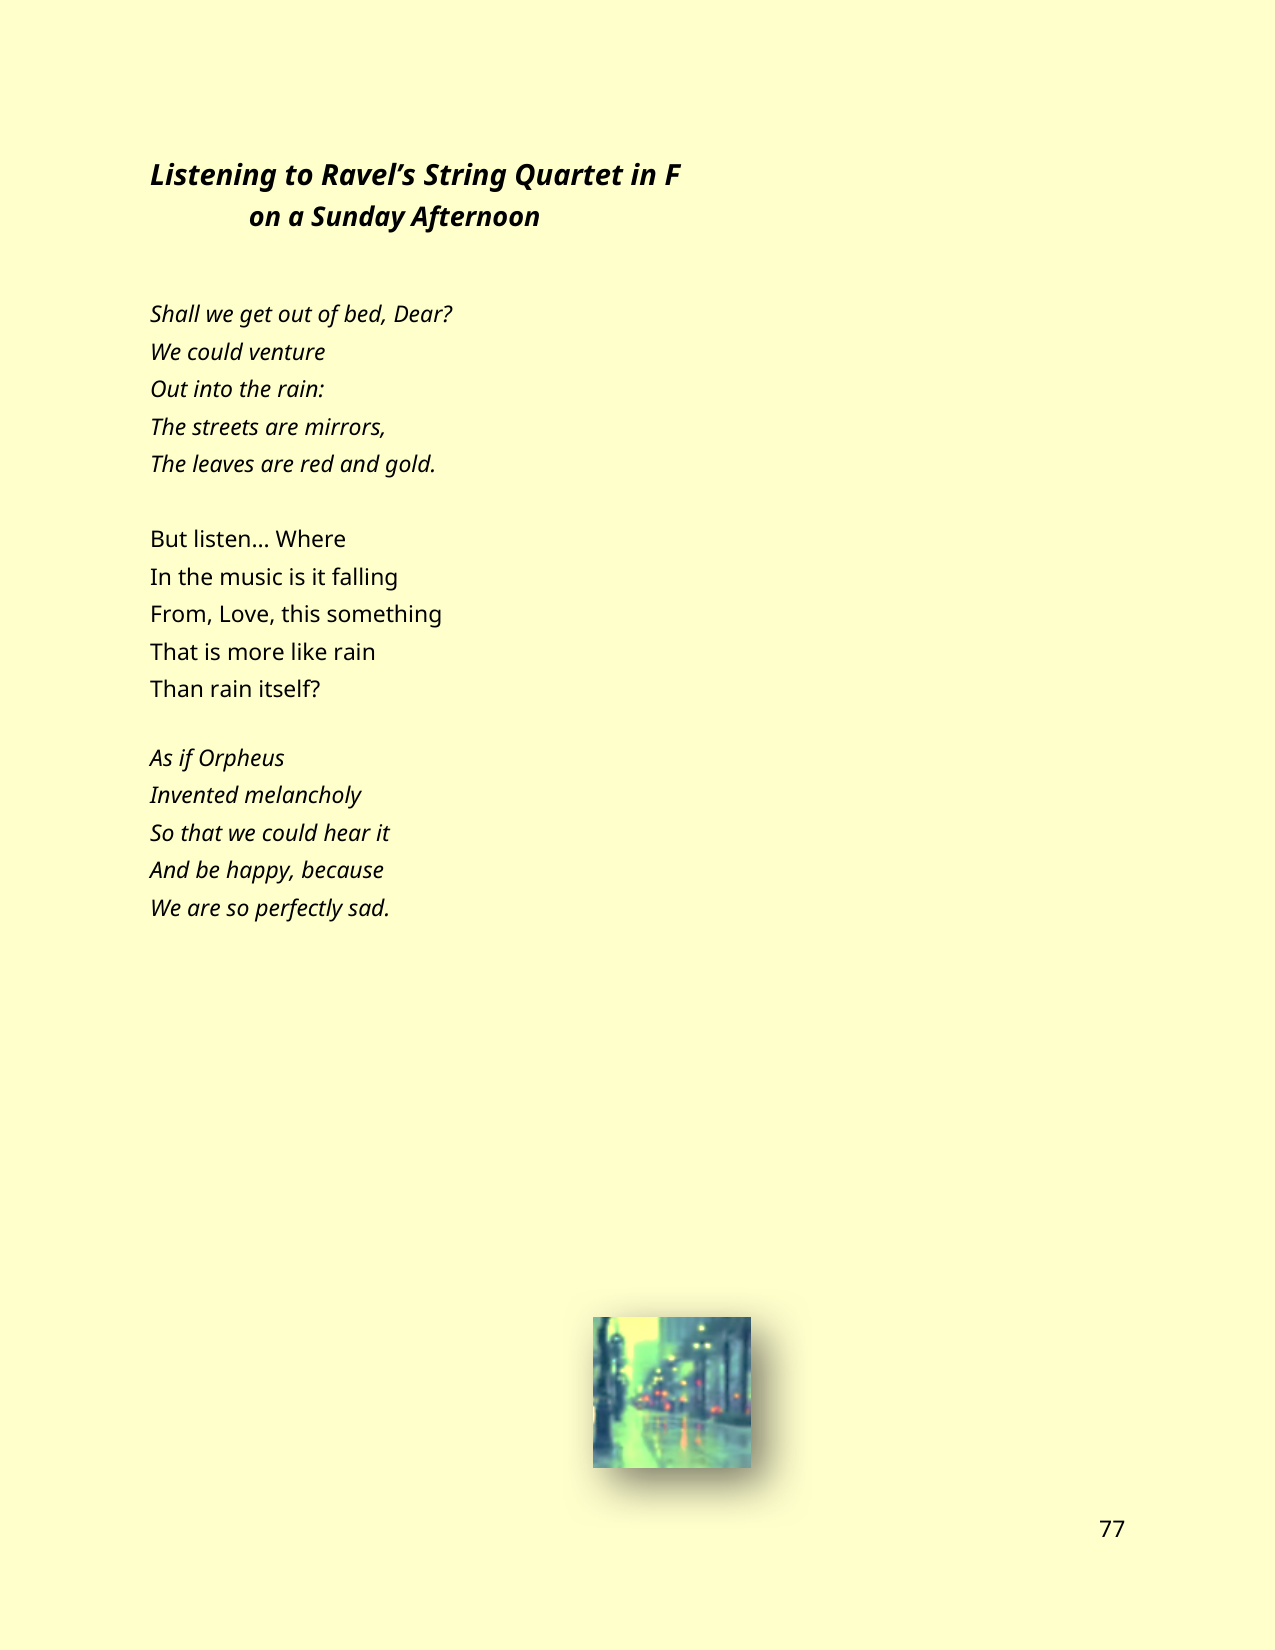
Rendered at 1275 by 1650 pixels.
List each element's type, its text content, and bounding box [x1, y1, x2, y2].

text Listening to Ravel’s String Quartet in F [150, 154, 1275, 193]
text The leaves are red and gold. [150, 448, 1275, 479]
text And be happy, because [150, 854, 1275, 886]
text Than rain itself? [150, 673, 1275, 704]
text So that we could hear it [150, 817, 1275, 848]
text on a Sunday Afternoon [150, 197, 1275, 234]
text The streets are mirrors, [150, 411, 1275, 442]
text We could venture [150, 336, 1275, 367]
text Invented melancholy [150, 779, 1275, 811]
text Out into the rain: [150, 373, 1275, 404]
text But listen… Where [150, 523, 1275, 554]
text As if Orpheus [150, 711, 1275, 773]
text Shall we get out of bed, Dear? [150, 298, 1275, 329]
picture [593, 1317, 751, 1468]
text We are so perfectly sad. [150, 892, 1275, 923]
text In the music is it falling [150, 561, 1275, 592]
text That is more like rain [150, 636, 1275, 667]
text From, Love, this something [150, 598, 1275, 629]
